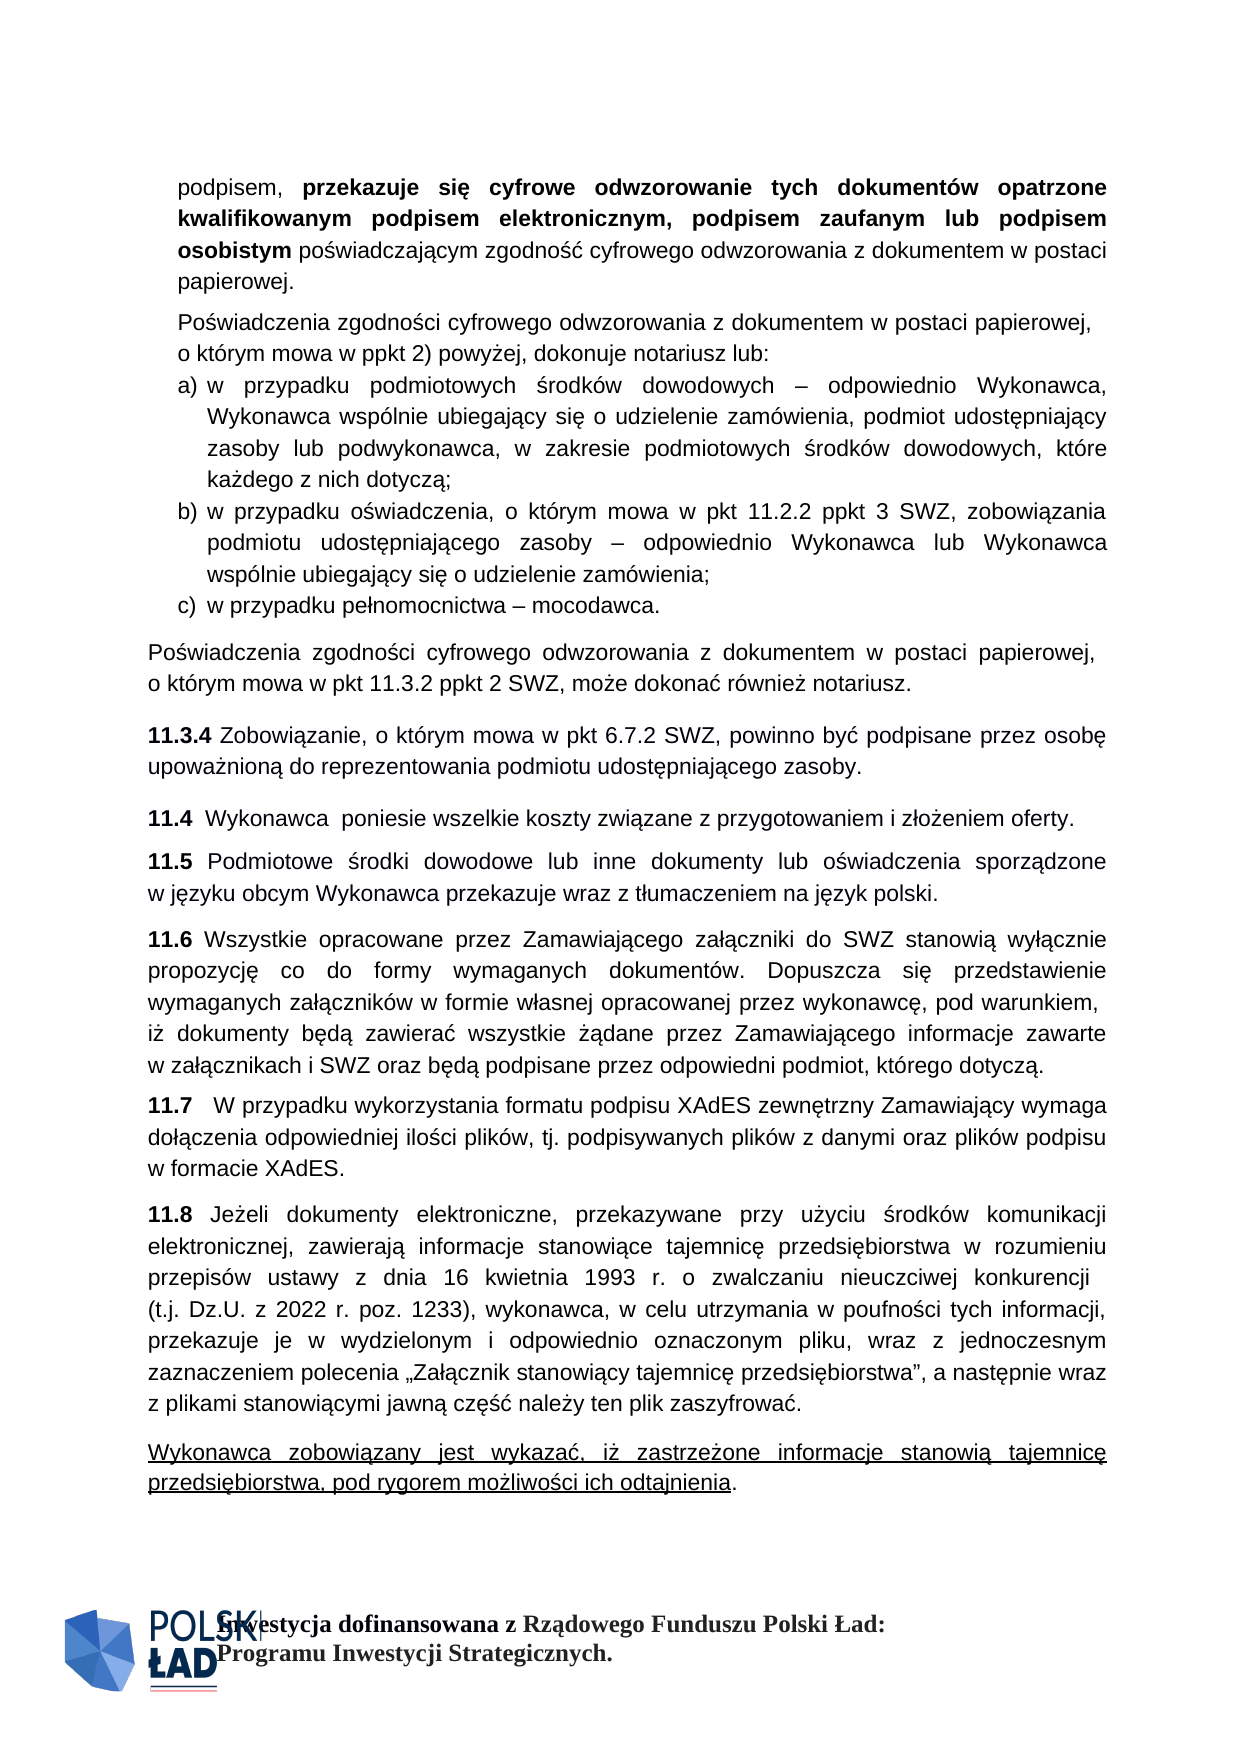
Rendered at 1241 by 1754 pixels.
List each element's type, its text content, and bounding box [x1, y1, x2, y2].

text 11.5 Podmiotowe środki dowodowe lub inne dokumenty lub oświadczenia sporządzone w języku obcym Wykonawca przekazuje wraz z tłumaczeniem na język polski. [148, 848, 1107, 906]
text 11.6 Wszystkie opracowane przez Zamawiającego załączniki do SWZ stanowią wyłącznie propozycję co do formy wymaganych dokumentów. Dopuszcza się przedstawienie wymaganych załączników w formie własnej opracowanej przez wykonawcę, pod warunkiem, iż dokumenty będą zawierać wszystkie żądane przez Zamawiającego informacje zawarte w załącznikach i SWZ oraz będą podpisane przez odpowiedni podmiot, którego dotyczą. [148, 926, 1107, 1078]
list Poświadczenia zgodności cyfrowego odwzorowania z dokumentem w postaci papierowej, o którym mowa w pkt 11.3.2 ppkt 2 SWZ, może dokonać również notariusz. [148, 638, 1107, 696]
text 11.8 Jeżeli dokumenty elektroniczne, przekazywane przy użyciu środków komunikacji elektronicznej, zawierają informacje stanowiące tajemnicę przedsiębiorstwa w rozumieniu przepisów ustawy z dnia 16 kwietnia 1993 r. o zwalczaniu nieuczciwej konkurencji (t.j. Dz.U. z 2022 r. poz. 1233), wykonawca, w celu utrzymania w poufności tych informacji, przekazuje je w wydzielonym i odpowiednio oznaczonym pliku, wraz z jednoczesnym zaznaczeniem polecenia „Załącznik stanowiący tajemnicę przedsiębiorstwa”, a następnie wraz z plikami stanowiącymi jawną część należy ten plik zaszyfrować. [148, 1201, 1107, 1417]
text 11.4 Wykonawca poniesie wszelkie koszty związane z przygotowaniem i złożeniem oferty. [148, 805, 1107, 831]
text Poświadczenia zgodności cyfrowego odwzorowania z dokumentem w postaci papierowej, o którym mowa w ppkt 2) powyżej, dokonuje notariusz lub: [177, 308, 1107, 366]
list w przypadku oświadczenia, o którym mowa w pkt 11.2.2 ppkt 3 SWZ, zobowiązania podmiotu udostępniającego zasoby – odpowiednio Wykonawca lub Wykonawca wspólnie ubiegający się o udzielenie zamówienia; [177, 498, 1107, 587]
list w przypadku podmiotowych środków dowodowych – odpowiednio Wykonawca, Wykonawca wspólnie ubiegający się o udzielenie zamówienia, podmiot udostępniający zasoby lub podwykonawca, w zakresie podmiotowych środków dowodowych, które każdego z nich dotyczą; [177, 372, 1107, 493]
text 11.3.4 Zobowiązanie, o którym mowa w pkt 6.7.2 SWZ, powinno być podpisane przez osobę upoważnioną do reprezentowania podmiotu udostępniającego zasoby. [148, 722, 1107, 779]
text Wykonawca zobowiązany jest wykazać, iż zastrzeżone informacje stanowią tajemnicę przedsiębiorstwa, pod rygorem możliwości ich odtajnienia. [148, 1438, 1107, 1461]
picture [64, 1610, 262, 1692]
list w przypadku pełnomocnictwa – mocodawca. [177, 592, 1107, 619]
text 11.7 W przypadku wykorzystania formatu podpisu XAdES zewnętrzny Zamawiający wymaga dołączenia odpowiedniej ilości plików, tj. podpisywanych plików z danymi oraz plików podpisu w formacie XAdES. [148, 1092, 1107, 1181]
text Wykonawca zobowiązany jest wykazać, iż zastrzeżone informacje stanowią tajemnicę przedsiębiorstwa, pod rygorem możliwości ich odtajnienia. [148, 1463, 1107, 1495]
